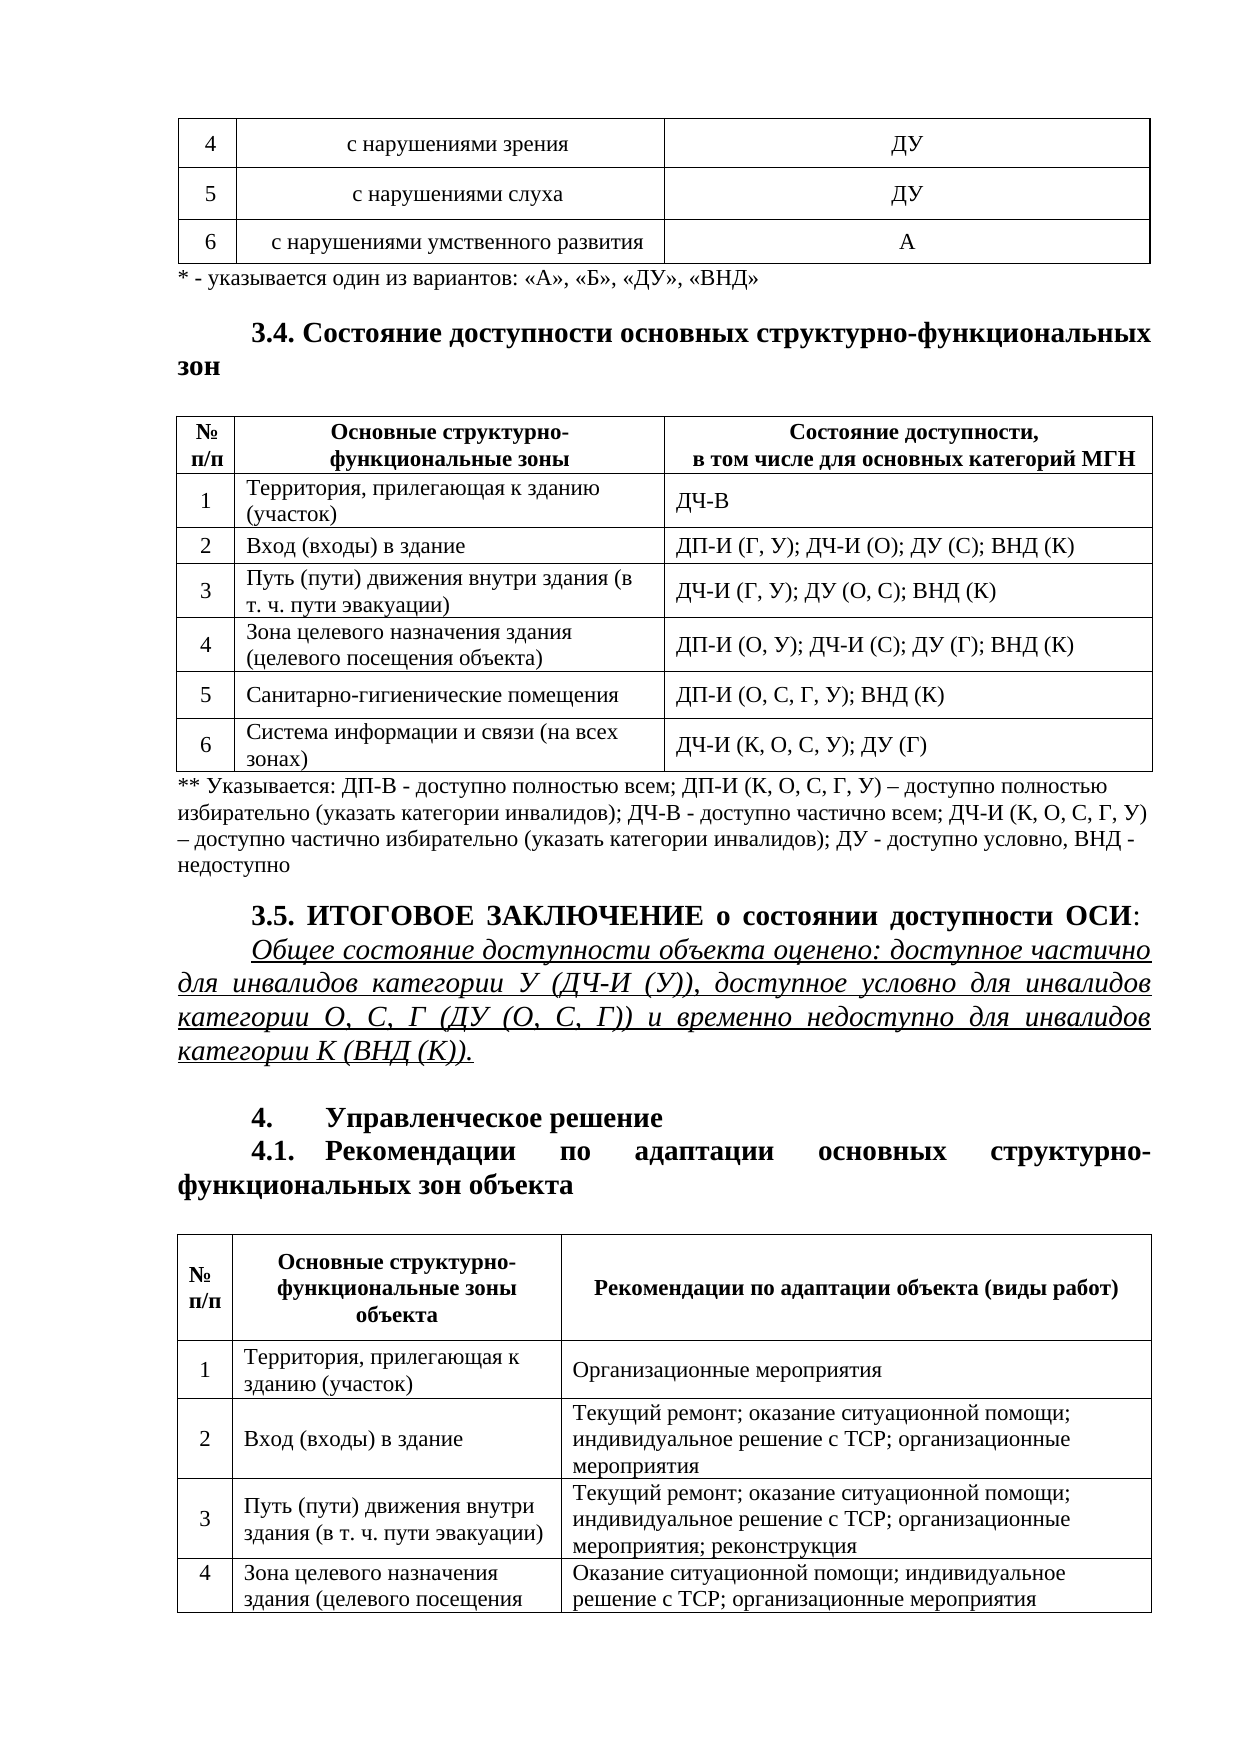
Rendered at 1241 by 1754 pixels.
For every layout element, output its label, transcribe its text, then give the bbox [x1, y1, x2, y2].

table_cell Путь (пути) движения внутри здания (в т. ч. пути эвакуации) [233, 1479, 561, 1558]
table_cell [233, 1559, 561, 1612]
table_cell ДУ [665, 168, 1149, 218]
table_cell А [665, 220, 1149, 263]
table_cell 1 [178, 1341, 232, 1398]
table_cell ДЧ-И (К, О, С, У); ДУ (Г) [665, 719, 1152, 771]
table_cell 3 [177, 564, 234, 617]
table_cell Текущий ремонт; оказание ситуационной помощи; индивидуальное решение с ТСР; организационные мероприятия; реконструкция [562, 1479, 1151, 1558]
text 3.5. ИТОГОВОЕ ЗАКЛЮЧЕНИЕ о состоянии доступности ОСИ: Общее состояние доступности объекта оценено: доступное частично для инвалидов категории У (ДЧ-И (У)), доступное условно для инвалидов категории О, С, Г (ДУ (О, С, Г)) и временно недоступно для инвалидов категории К (ВНД (К)). [177, 898, 1152, 995]
table_cell 5 [179, 168, 236, 218]
table_cell ДП-И (О, С, Г, У); ВНД (К) [665, 672, 1152, 717]
table_cell ДП-И (О, У); ДЧ-И (С); ДУ (Г); ВНД (К) [665, 618, 1152, 671]
table_cell Система информации и связи (на всех зонах) [235, 719, 664, 771]
table_cell с нарушениями умственного развития [237, 220, 664, 263]
table_cell ДЧ-И (Г, У); ДУ (О, С); ВНД (К) [665, 564, 1152, 617]
table_header Основные структурно-функциональные зоны [235, 417, 664, 473]
text ** Указывается: ДП-В - доступно полностью всем; ДП-И (К, О, С, Г, У) – доступно полностью избирательно (указать категории инвалидов); ДЧ-В - доступно частично всем; ДЧ-И (К, О, С, Г, У) – доступно частично избирательно (указать категории инвалидов); ДУ - доступно условно, ВНД - недоступно [177, 772, 1152, 878]
table_cell Вход (входы) в здание [235, 528, 664, 563]
table_cell 4 [179, 119, 236, 167]
table_cell 2 [178, 1399, 232, 1478]
table_cell Территория, прилегающая к зданию (участок) [235, 474, 664, 527]
list Управленческое решение [177, 1100, 1152, 1133]
table_cell 4 [178, 1559, 232, 1612]
table_header Рекомендации по адаптации объекта (виды работ) [562, 1235, 1151, 1340]
table_cell 4 [177, 618, 234, 671]
table_cell Организационные мероприятия [562, 1341, 1151, 1398]
table_cell Санитарно-гигиенические помещения [235, 672, 664, 717]
table_cell 1 [177, 474, 234, 527]
table_cell с нарушениями слуха [237, 168, 664, 218]
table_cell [562, 1559, 1151, 1612]
table_cell ДП-И (Г, У); ДЧ-И (О); ДУ (С); ВНД (К) [665, 528, 1152, 563]
table_header № п/п [177, 417, 234, 473]
text * - указывается один из вариантов: «А», «Б», «ДУ», «ВНД» [177, 264, 1152, 290]
table_cell 6 [177, 719, 234, 771]
table_cell ДУ [665, 119, 1149, 167]
table_header Состояние доступности, в том числе для основных категорий МГН [665, 417, 1152, 473]
table_cell Зона целевого назначения здания (целевого посещения объекта) [235, 618, 664, 671]
table_header Основные структурно-функциональные зоны объекта [233, 1235, 561, 1340]
table_header № п/п [178, 1235, 232, 1340]
table_cell с нарушениями зрения [237, 119, 664, 167]
table_cell Территория, прилегающая к зданию (участок) [233, 1341, 561, 1398]
table_cell Путь (пути) движения внутри здания (в т. ч. пути эвакуации) [235, 564, 664, 617]
table_cell 6 [179, 220, 236, 263]
table_cell 3 [178, 1479, 232, 1558]
list Рекомендации по адаптации основных структурно-функциональных зон объекта [177, 1133, 1152, 1200]
text 3.5. ИТОГОВОЕ ЗАКЛЮЧЕНИЕ о состоянии доступности ОСИ: Общее состояние доступности объекта оценено: доступное частично для инвалидов категории У (ДЧ-И (У)), доступное условно для инвалидов категории О, С, Г (ДУ (О, С, Г)) и временно недоступно для инвалидов категории К (ВНД (К)). [177, 996, 1152, 1066]
table_cell ДЧ-В [665, 474, 1152, 527]
table_cell Вход (входы) в здание [233, 1399, 561, 1478]
table_cell Текущий ремонт; оказание ситуационной помощи; индивидуальное решение с ТСР; организационные мероприятия [562, 1399, 1151, 1478]
table_cell 5 [177, 672, 234, 717]
text 3.4. Состояние доступности основных структурно-функциональных зон [177, 315, 1152, 382]
table_cell 2 [177, 528, 234, 563]
